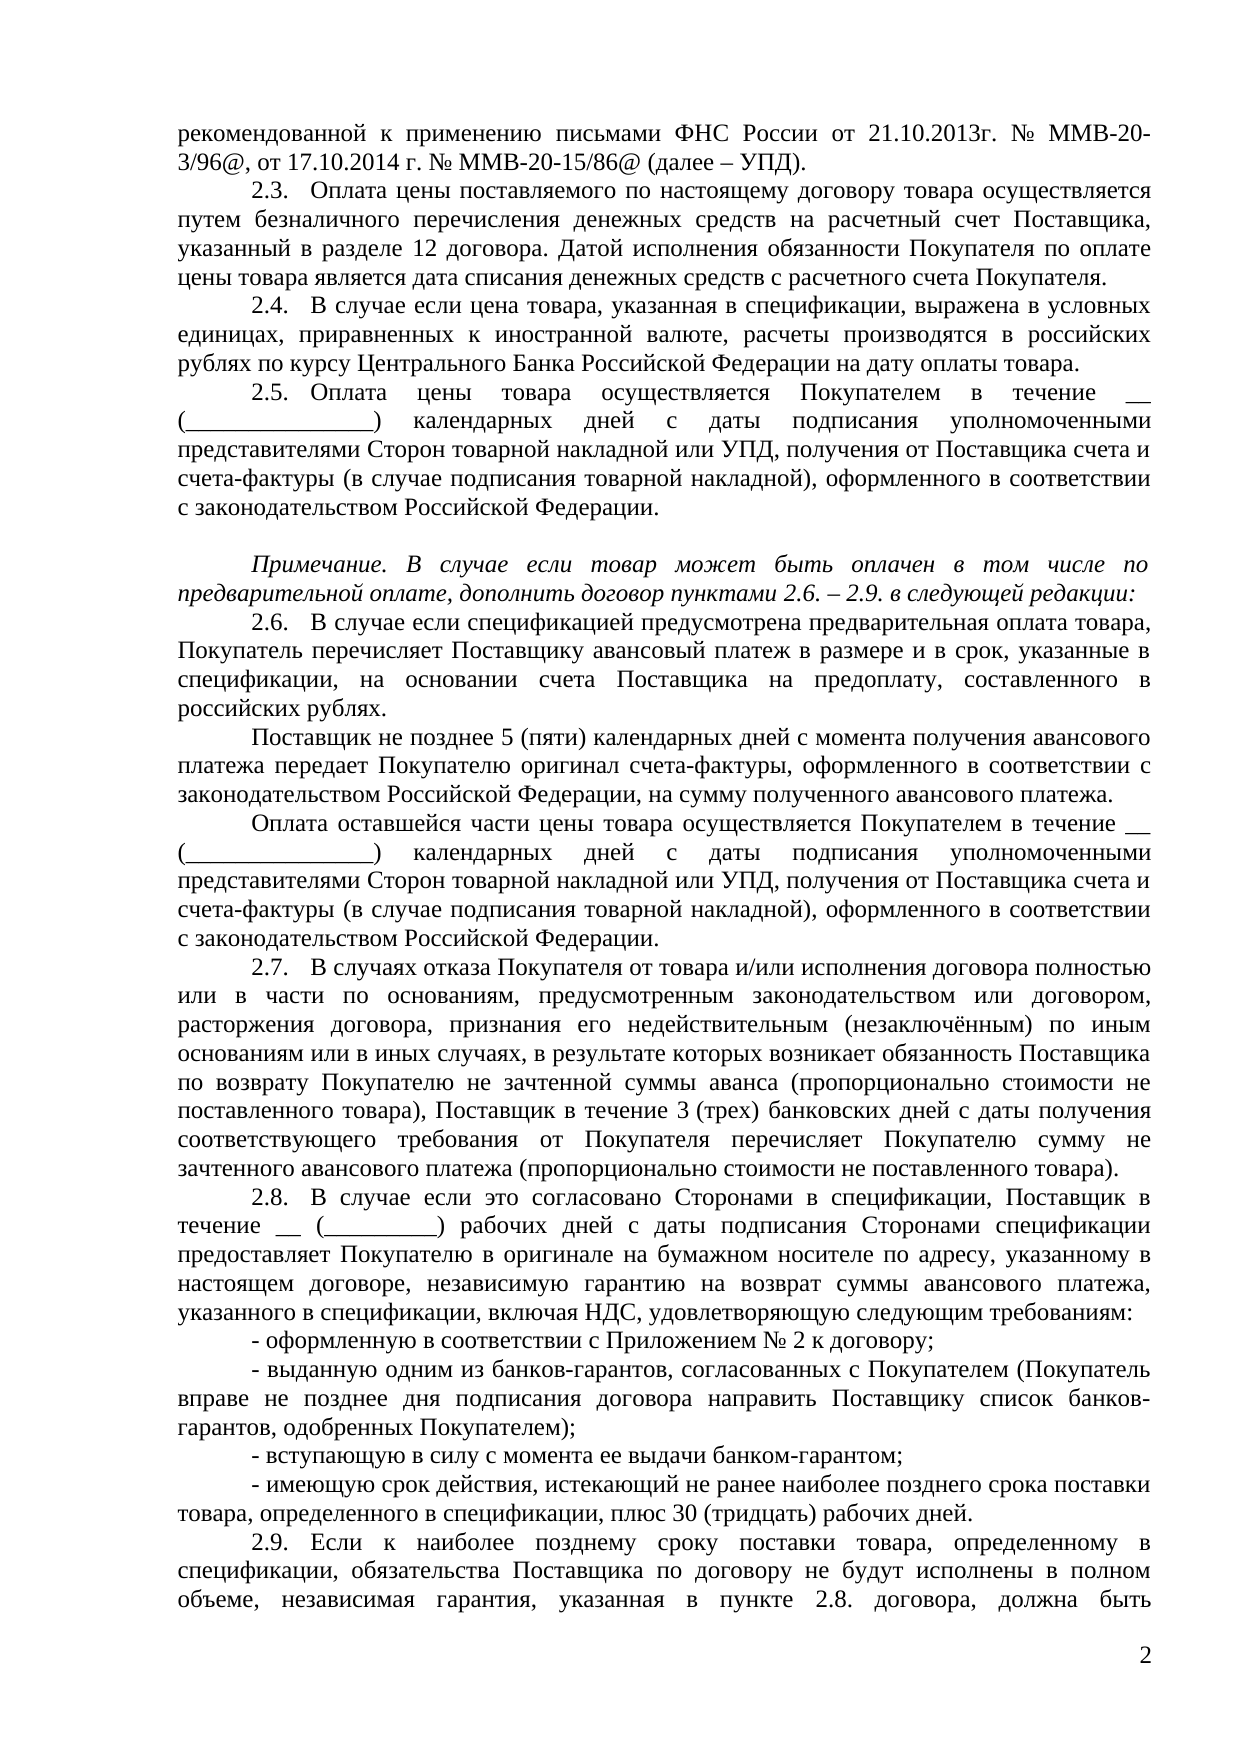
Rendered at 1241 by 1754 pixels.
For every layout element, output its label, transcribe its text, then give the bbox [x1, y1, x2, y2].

list Оплата цены поставляемого по настоящему договору товара осуществляется путем безналичного перечисления денежных средств на расчетный счет Поставщика, указанный в разделе 12 договора. Датой исполнения обязанности Покупателя по оплате цены товара является дата списания денежных средств с расчетного счета Покупателя. [177, 176, 1152, 291]
list Оплата оставшейся части цены товара осуществляется Покупателем в течение __ (_______________) календарных дней с даты подписания уполномоченными представителями Сторон товарной накладной или УПД, получения от Поставщика счета и счета-фактуры (в случае подписания товарной накладной), оформленного в соответствии с законодательством Российской Федерации. [177, 808, 1152, 952]
list В случае если это согласовано Сторонами в спецификации, Поставщик в течение __ (_________) рабочих дней с даты подписания Сторонами спецификации предоставляет Покупателю в оригинале на бумажном носителе по адресу, указанному в настоящем договоре, независимую гарантию на возврат суммы авансового платежа, указанного в спецификации, включая НДС, удовлетворяющую следующим требованиям: [177, 1182, 1152, 1326]
list - имеющую срок действия, истекающий не ранее наиболее позднего срока поставки товара, определенного в спецификации, плюс 30 (тридцать) рабочих дней. [177, 1469, 1152, 1527]
list Примечание. В случае если товар может быть оплачен в том числе по предварительной оплате, дополнить договор пунктами 2.6. – 2.9. в следующей редакции: [177, 549, 1152, 607]
list Оплата цены товара осуществляется Покупателем в течение __ (_______________) календарных дней с даты подписания уполномоченными представителями Сторон товарной накладной или УПД, получения от Поставщика счета и счета-фактуры (в случае подписания товарной накладной), оформленного в соответствии с законодательством Российской Федерации. [177, 377, 1152, 521]
list В случае если спецификацией предусмотрена предварительная оплата товара, Покупатель перечисляет Поставщику авансовый платеж в размере и в срок, указанные в спецификации, на основании счета Поставщика на предоплату, составленного в российских рублях. [177, 607, 1152, 722]
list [177, 118, 1152, 176]
list - вступающую в силу с момента ее выдачи банком-гарантом; [177, 1441, 1152, 1469]
list - выданную одним из банков-гарантов, согласованных с Покупателем (Покупатель вправе не позднее дня подписания договора направить Поставщику список банков-гарантов, одобренных Покупателем); [177, 1354, 1152, 1441]
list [177, 1527, 1152, 1613]
text Поставщик не позднее 5 (пяти) календарных дней с момента получения авансового платежа передает Покупателю оригинал счета-фактуры, оформленного в соответствии с законодательством Российской Федерации, на сумму полученного авансового платежа. [177, 722, 1152, 808]
list В случаях отказа Покупателя от товара и/или исполнения договора полностью или в части по основаниям, предусмотренным законодательством или договором, расторжения договора, признания его недействительным (незаключённым) по иным основаниям или в иных случаях, в результате которых возникает обязанность Поставщика по возврату Покупателю не зачтенной суммы аванса (пропорционально стоимости не поставленного товара), Поставщик в течение 3 (трех) банковских дней с даты получения соответствующего требования от Покупателя перечисляет Покупателю сумму не зачтенного авансового платежа (пропорционально стоимости не поставленного товара). [177, 952, 1152, 1182]
list В случае если цена товара, указанная в спецификации, выражена в условных единицах, приравненных к иностранной валюте, расчеты производятся в российских рублях по курсу Центрального Банка Российской Федерации на дату оплаты товара. [177, 291, 1152, 377]
list - оформленную в соответствии с Приложением № 2 к договору; [177, 1326, 1152, 1354]
